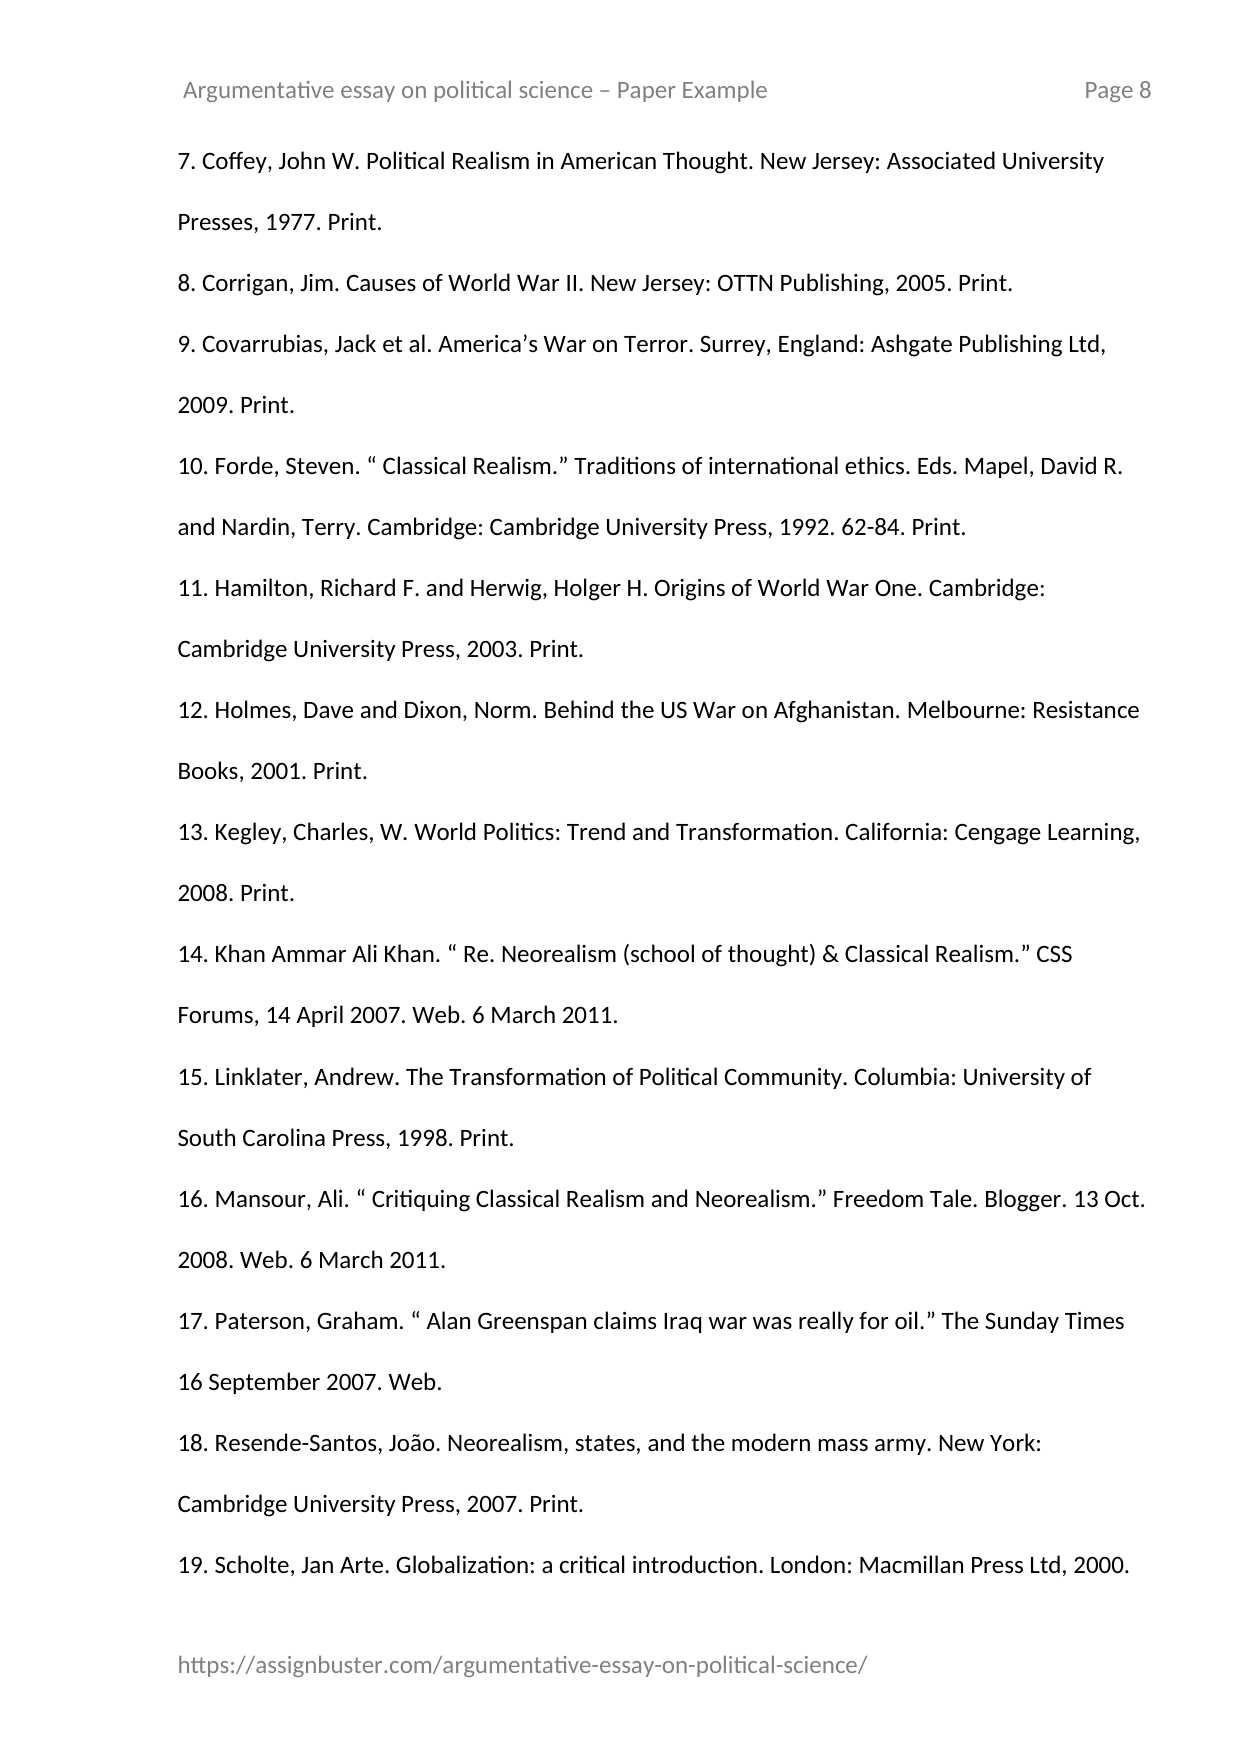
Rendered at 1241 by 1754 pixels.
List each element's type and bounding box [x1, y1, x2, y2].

text [177, 145, 1152, 1579]
